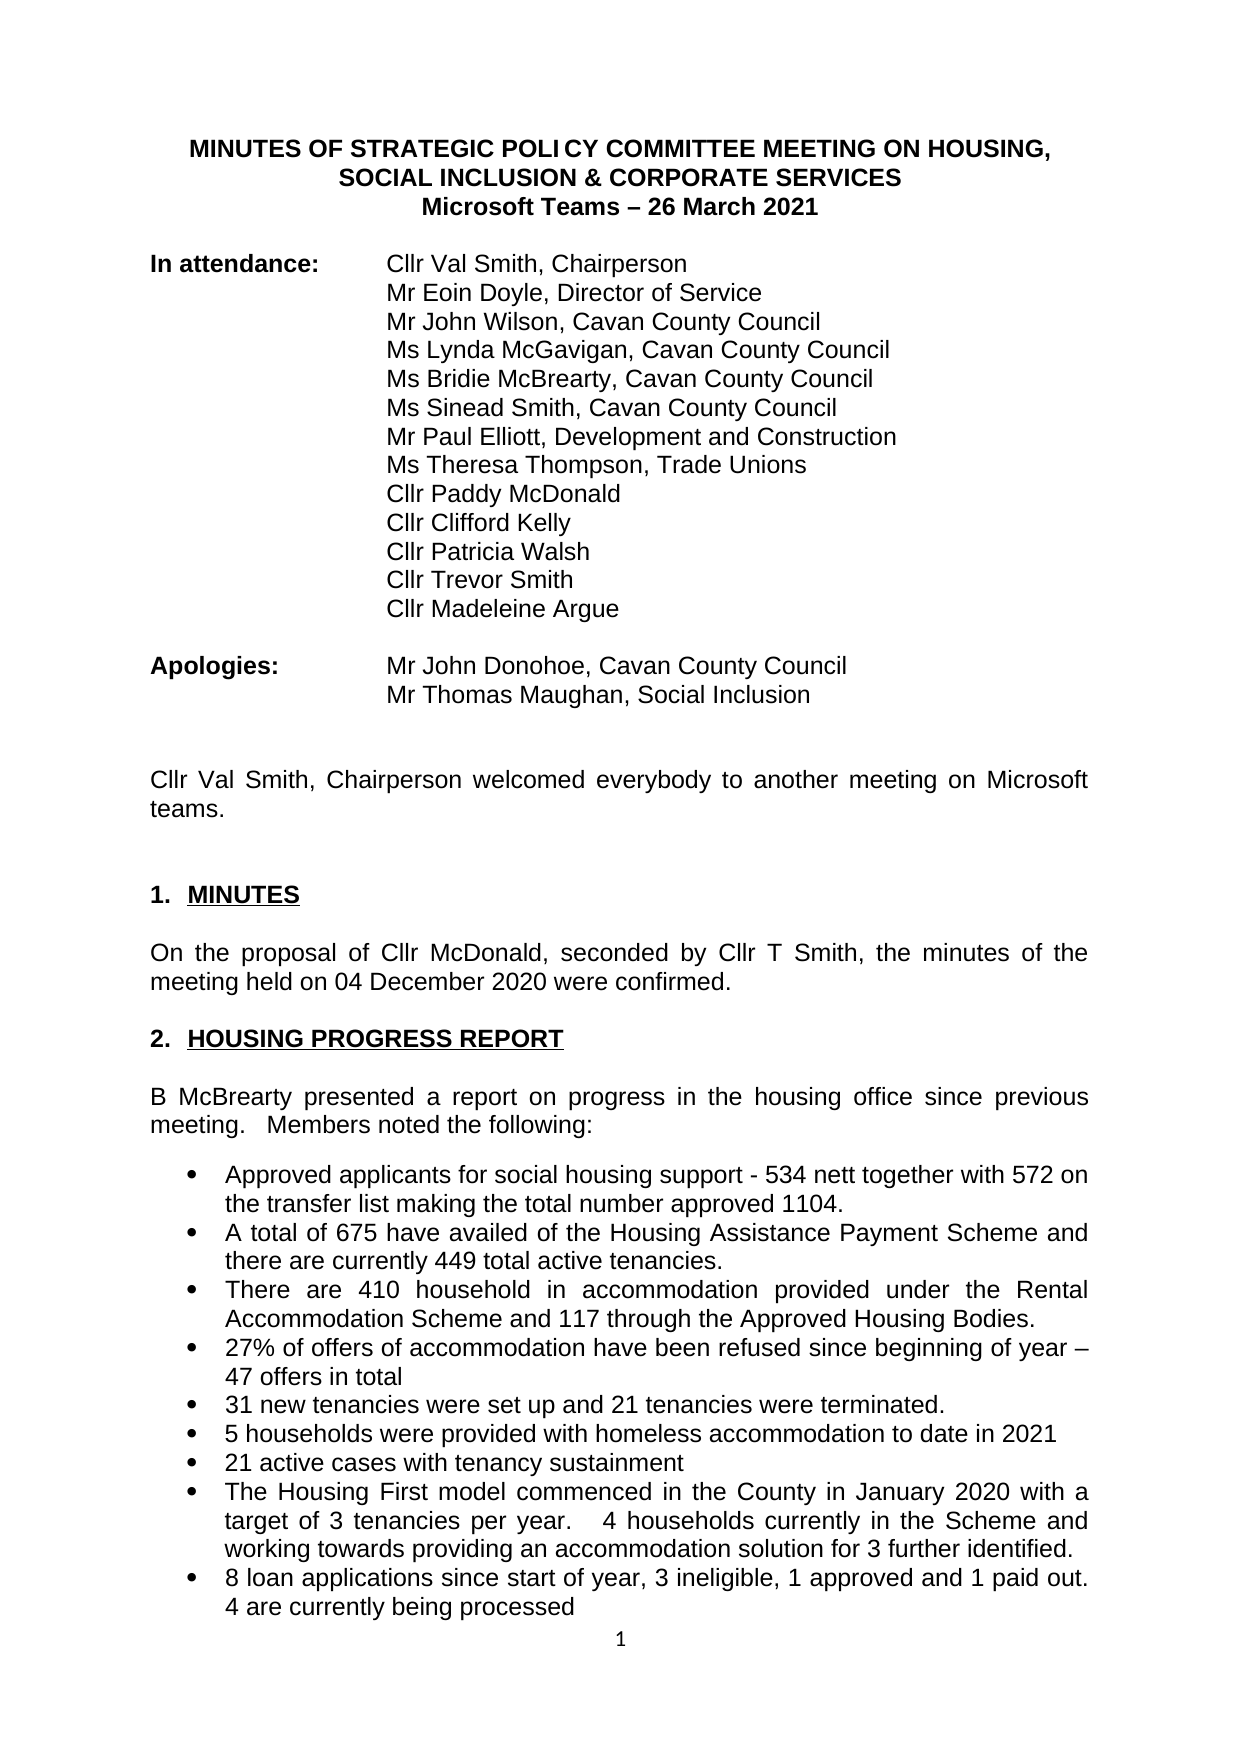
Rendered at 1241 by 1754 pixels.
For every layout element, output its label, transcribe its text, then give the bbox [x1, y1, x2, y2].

list Approved applicants for social housing support - 534 nett together with 572 on the transfer list making the total number approved 1104. [187, 1160, 1090, 1217]
list HOUSING PROGRESS REPORT [150, 1024, 1090, 1053]
list 5 households were provided with homeless accommodation to date in 2021 [187, 1419, 1090, 1448]
text Cllr Madeleine Argue [150, 594, 1090, 623]
text Mr John Wilson, Cavan County Council [150, 307, 1090, 336]
text Ms Sinead Smith, Cavan County Council [150, 393, 1090, 422]
text B McBrearty presented a report on progress in the housing office since previous meeting. Members noted the following: [150, 1082, 1090, 1139]
list MINUTES [150, 880, 1090, 909]
list A total of 675 have availed of the Housing Assistance Payment Scheme and there are currently 449 total active tenancies. [187, 1217, 1090, 1275]
text In attendance: Cllr Val Smith, Chairperson [150, 249, 1090, 278]
text On the proposal of Cllr McDonald, seconded by Cllr T Smith, the minutes of the meeting held on 04 December 2020 were confirmed. [150, 938, 1090, 995]
text Mr Paul Elliott, Development and Construction [150, 422, 1090, 451]
text Cllr Val Smith, Chairperson welcomed everybody to another meeting on Microsoft teams. [150, 765, 1090, 823]
text Cllr Paddy McDonald [150, 479, 1090, 508]
list 27% of offers of accommodation have been refused since beginning of year – 47 offers in total [187, 1333, 1090, 1390]
list 21 active cases with tenancy sustainment [187, 1448, 1090, 1477]
text Microsoft Teams – 26 March 2021 [150, 192, 1090, 221]
text Apologies: Mr John Donohoe, Cavan County Council [150, 651, 1090, 680]
text Cllr Trevor Smith [150, 566, 1090, 594]
list 8 loan applications since start of year, 3 ineligible, 1 approved and 1 paid out. 4 are currently being processed [187, 1563, 1090, 1621]
list The Housing First model commenced in the County in January 2020 with a target of 3 tenancies per year. 4 households currently in the Scheme and working towards providing an accommodation solution for 3 further identified. [187, 1477, 1090, 1563]
text Cllr Clifford Kelly [150, 508, 1090, 537]
text Mr Eoin Doyle, Director of Service [150, 278, 1090, 307]
list There are 410 household in accommodation provided under the Rental Accommodation Scheme and 117 through the Approved Housing Bodies. [187, 1275, 1090, 1333]
text Ms Theresa Thompson, Trade Unions [150, 451, 1090, 479]
list 31 new tenancies were set up and 21 tenancies were terminated. [187, 1390, 1090, 1419]
text Ms Lynda McGavigan, Cavan County Council [150, 336, 1090, 364]
text Mr Thomas Maughan, Social Inclusion [150, 680, 1090, 708]
text MINUTES OF STRATEGIC POLI CY COMMITTEE MEETING ON HOUSING, SOCIAL INCLUSION & CORPORATE SERVICES [150, 134, 1090, 192]
text Ms Bridie McBrearty, Cavan County Council [150, 364, 1090, 393]
text Cllr Patricia Walsh [150, 537, 1090, 566]
